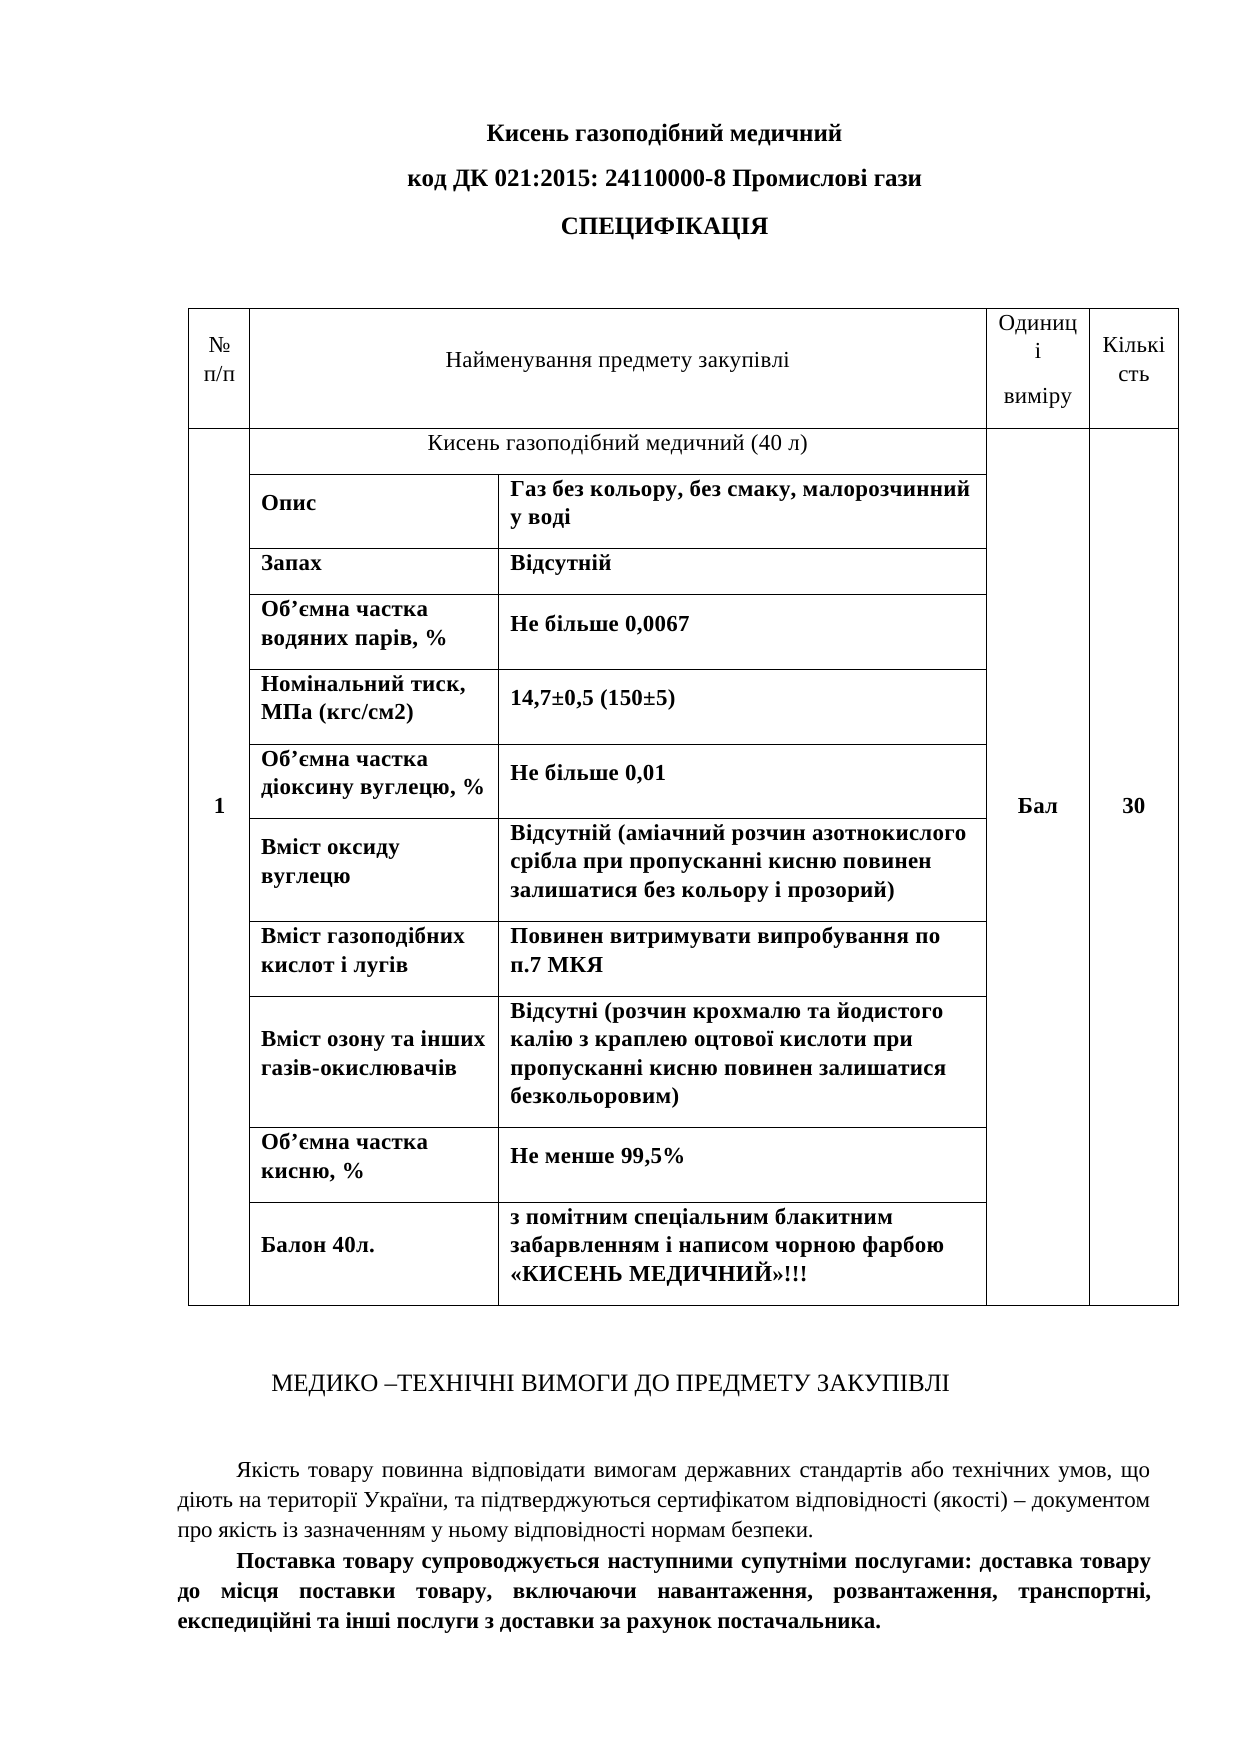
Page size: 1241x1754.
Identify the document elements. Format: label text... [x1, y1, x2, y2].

table_cell Опис [250, 475, 498, 548]
table_cell Не більше 0,01 [499, 745, 986, 818]
table_cell Кисень газоподібний медичний (40 л) [250, 429, 986, 474]
table_cell Не менше 99,5% [499, 1128, 986, 1202]
text Поставка товару супроводжується наступними супутніми послугами: доставка товару до місця поставки товару, включаючи навантаження, розвантаження, транспортні, експедиційні та інші послуги з доставки за рахунок постачальника. [177, 1547, 1152, 1633]
table_cell Відсутній [499, 549, 986, 594]
table_cell Повинен витримувати випробування по п.7 МКЯ [499, 922, 986, 996]
text код ДК 021:2015: 24110000-8 Промислові гази [177, 163, 1152, 192]
table_cell Об’ємна частка діоксину вуглецю, % [250, 745, 498, 818]
table_cell [987, 1202, 1089, 1305]
table_cell 14,7±0,5 (150±5) [499, 670, 986, 743]
table_cell Запах [250, 549, 498, 594]
table_cell Об’ємна частка водяних парів, % [250, 595, 498, 669]
table_cell з помітним спеціальним блакитним забарвленням і написом чорною фарбою «КИСЕНЬ МЕДИЧНИЙ»!!! [499, 1203, 986, 1305]
table_cell Номінальний тиск, МПа (кгс/см2) [250, 670, 498, 743]
table_cell Вміст озону та інших газів-окислювачів [250, 997, 498, 1127]
text Кисень газоподібний медичний [177, 118, 1152, 147]
table_cell Бал [987, 429, 1089, 1202]
table_header Одиниці виміру [987, 309, 1089, 427]
table_cell Об’ємна частка кисню, % [250, 1128, 498, 1202]
table_cell Вміст оксиду вуглецю [250, 819, 498, 921]
text Якість товару повинна відповідати вимогам державних стандартів або технічних умов, що діють на території України, та підтверджуються сертифікатом відповідності (якості) – документом про якість із зазначенням у ньому відповідності нормам безпеки. [177, 1456, 1152, 1543]
table_cell [189, 1202, 249, 1305]
table_cell Балон 40л. [250, 1203, 498, 1305]
table_cell Відсутні (розчин крохмалю та йодистого калію з краплею оцтової кислоти при пропусканні кисню повинен залишатися безкольоровим) [499, 997, 986, 1127]
table_cell 1 [189, 429, 249, 1202]
table_cell [1090, 1202, 1178, 1305]
table_cell Газ без кольору, без смаку, малорозчинний у воді [499, 475, 986, 548]
table_header Найменування предмету закупівлі [250, 309, 986, 427]
table_cell Не більше 0,0067 [499, 595, 986, 669]
table_cell Відсутній (аміачний розчин азотнокислого срібла при пропусканні кисню повинен залишатися без кольору і прозорий) [499, 819, 986, 921]
text МЕДИКО –ТЕХНІЧНІ ВИМОГИ ДО ПРЕДМЕТУ ЗАКУПІВЛІ [177, 1368, 1152, 1397]
table_cell Вміст газоподібних кислот і лугів [250, 922, 498, 996]
text СПЕЦИФІКАЦІЯ [177, 211, 1152, 240]
table_cell 30 [1090, 429, 1178, 1202]
table_header Кількість [1090, 309, 1178, 427]
table_header № п/п [189, 309, 249, 427]
